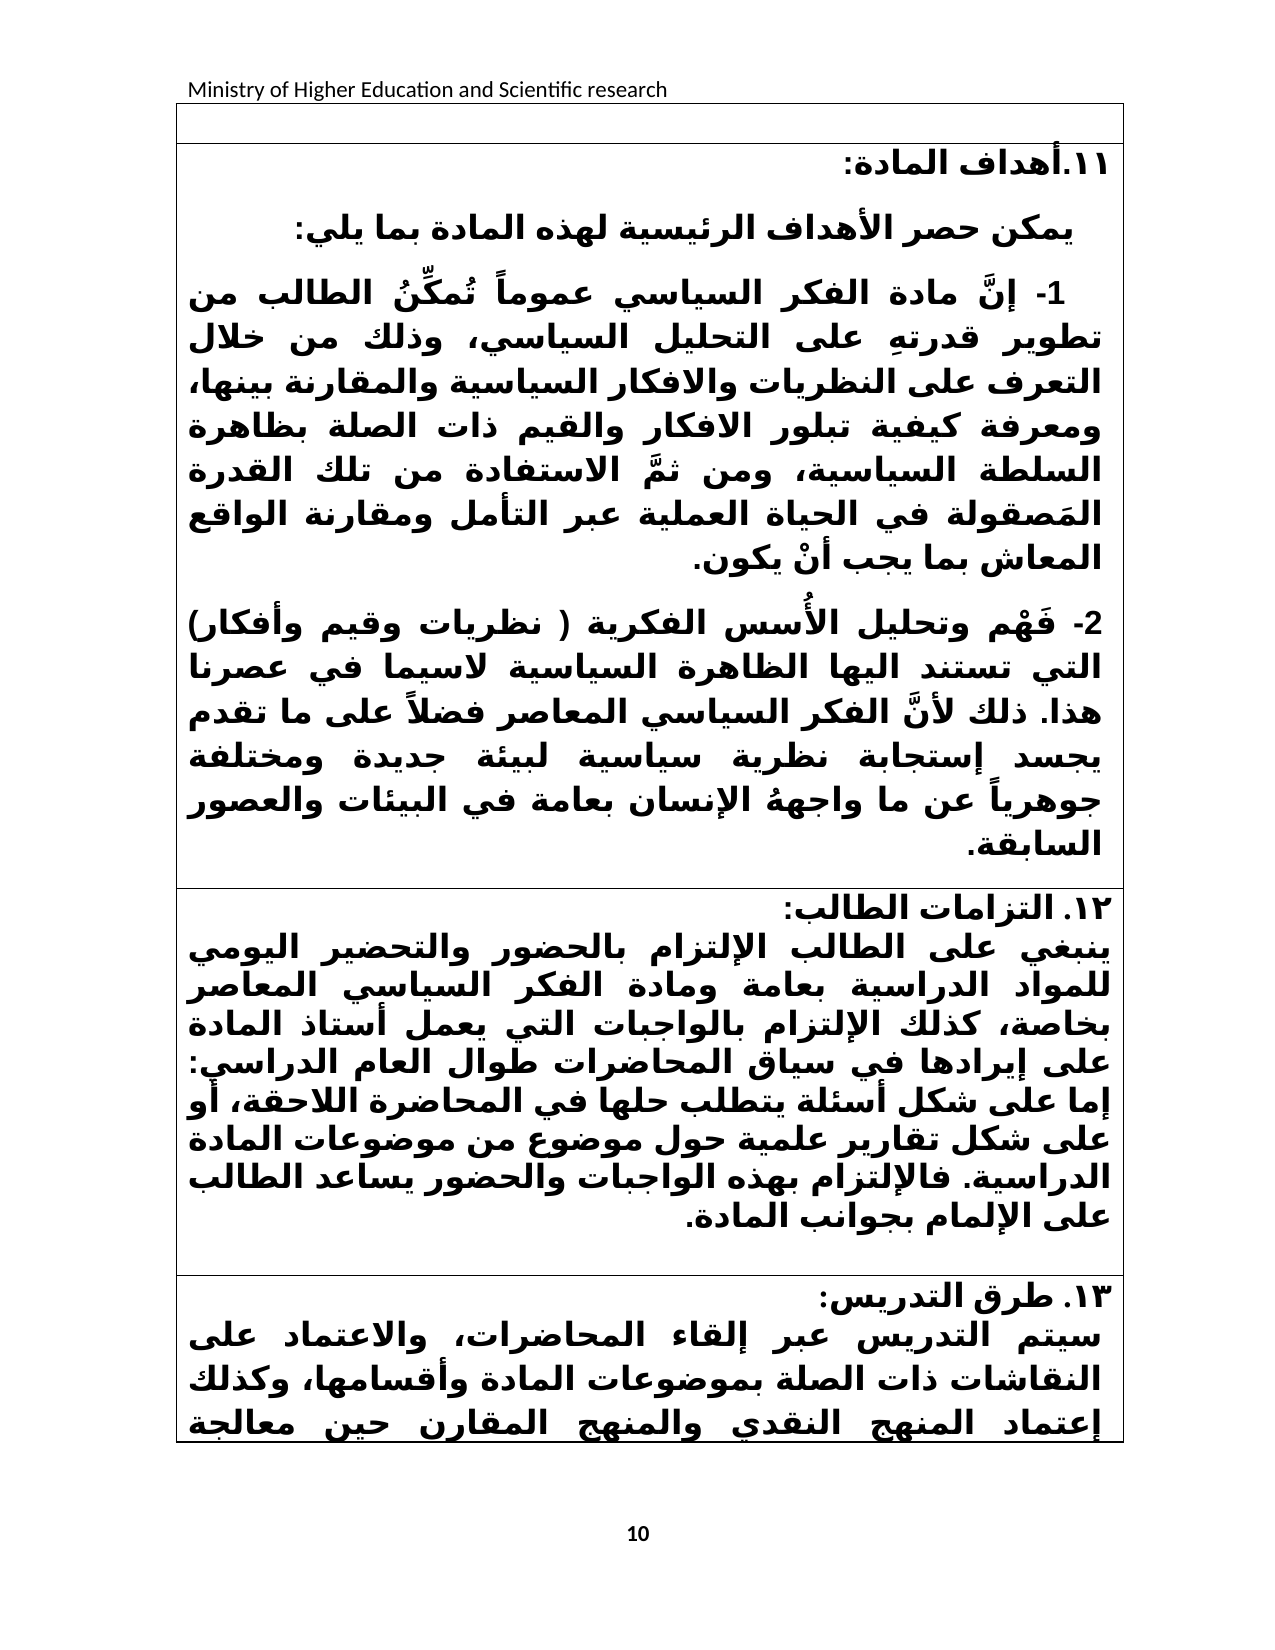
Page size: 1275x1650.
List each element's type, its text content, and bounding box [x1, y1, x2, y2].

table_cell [177, 1276, 1123, 1441]
table_cell ١٢. التزامات الطالب: ينبغي على الطالب الإلتزام بالحضور والتحضير اليومي للمواد الدراسية بعامة ومادة الفكر السياسي المعاصر بخاصة، كذلك الإلتزام بالواجبات التي يعمل أستاذ المادة على إيرادها في سياق المحاضرات طوال العام الدراسي: إما على شكل أسئلة يتطلب حلها في المحاضرة اللاحقة، أو على شكل تقارير علمية حول موضوع من موضوعات المادة الدراسية. فالإلتزام بهذه الواجبات والحضور يساعد الطالب على الإلمام بجوانب المادة. [177, 889, 1123, 1275]
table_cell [177, 104, 1123, 142]
table_cell ١١.أهداف المادة: يمكن حصر الأهداف الرئيسية لهذه المادة بما يلي: 1- إنَّ مادة الفكر السياسي عموماً تُمكِّنُ الطالب من تطوير قدرتهِ على التحليل السياسي، وذلك من خلال التعرف على النظريات والافكار السياسية والمقارنة بينها، ومعرفة كيفية تبلور الافكار والقيم ذات الصلة بظاهرة السلطة السياسية، ومن ثمَّ الاستفادة من تلك القدرة المَصقولة في الحياة العملية عبر التأمل ومقارنة الواقع المعاش بما يجب أنْ يكون. 2- فَهْم وتحليل الأُسس الفكرية ( نظريات وقيم وأفكار) التي تستند اليها الظاهرة السياسية لاسيما في عصرنا هذا. ذلك لأنَّ الفكر السياسي المعاصر فضلاً على ما تقدم يجسد إستجابة نظرية سياسية لبيئة جديدة ومختلفة جوهرياً عن ما واجههُ الإنسان بعامة في البيئات والعصور السابقة. [177, 144, 1123, 887]
